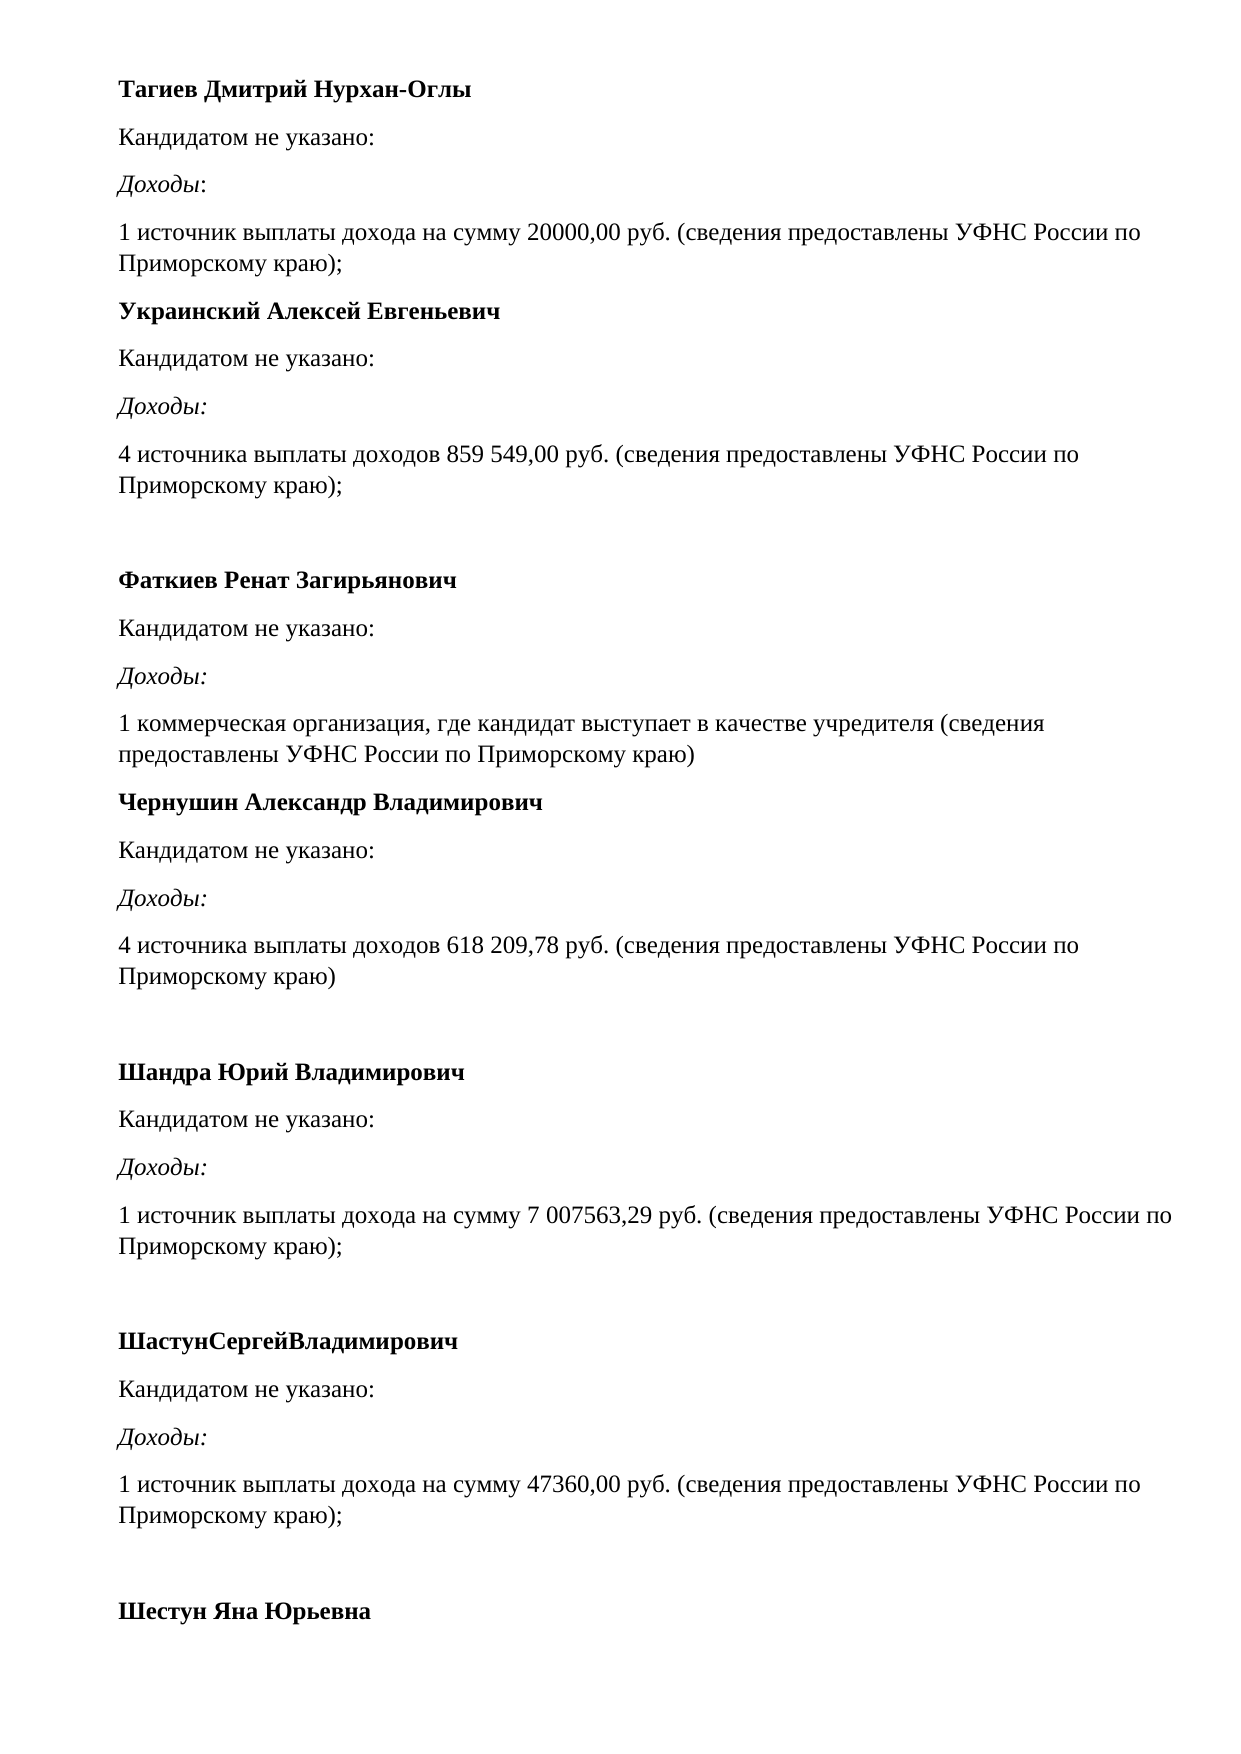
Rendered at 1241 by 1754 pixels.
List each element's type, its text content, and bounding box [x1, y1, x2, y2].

text Доходы: [118, 661, 1181, 689]
text Кандидатом не указано: [118, 1104, 1181, 1133]
text 4 источника выплаты доходов 859 549,00 руб. (сведения предоставлены УФНС России по Приморскому краю); [118, 439, 1181, 499]
text 1 источник выплаты дохода на сумму 7 007563,29 руб. (сведения предоставлены УФНС России по Приморскому краю); [118, 1200, 1181, 1260]
text Доходы: [118, 1152, 1181, 1181]
text Фаткиев Ренат Загирьянович [118, 565, 1181, 594]
text 4 источника выплаты доходов 618 209,78 руб. (сведения предоставлены УФНС России по Приморскому краю) [118, 930, 1181, 990]
text Доходы: [118, 1422, 1181, 1451]
text 1 коммерческая организация, где кандидат выступает в качестве учредителя (сведения предоставлены УФНС России по Приморскому краю) [118, 708, 1181, 768]
text Кандидатом не указано: [118, 122, 1181, 150]
text Доходы: [118, 391, 1181, 420]
text Кандидатом не указано: [118, 1374, 1181, 1403]
text ШастунСергейВладимирович [118, 1326, 1181, 1355]
text Чернушин Александр Владимирович [118, 787, 1181, 816]
text Кандидатом не указано: [118, 835, 1181, 864]
text Кандидатом не указано: [118, 343, 1181, 372]
text Доходы: [118, 169, 1181, 198]
text 1 источник выплаты дохода на сумму 20000,00 руб. (сведения предоставлены УФНС России по Приморскому краю); [118, 217, 1181, 277]
text Кандидатом не указано: [118, 613, 1181, 642]
text Тагиев Дмитрий Нурхан-Оглы [118, 74, 1181, 103]
text 1 источник выплаты дохода на сумму 47360,00 руб. (сведения предоставлены УФНС России по Приморскому краю); [118, 1469, 1181, 1529]
text Шандра Юрий Владимирович [118, 1057, 1181, 1086]
text Шестун Яна Юрьевна [118, 1596, 1181, 1625]
text Доходы: [118, 883, 1181, 911]
text Украинский Алексей Евгеньевич [118, 296, 1181, 324]
